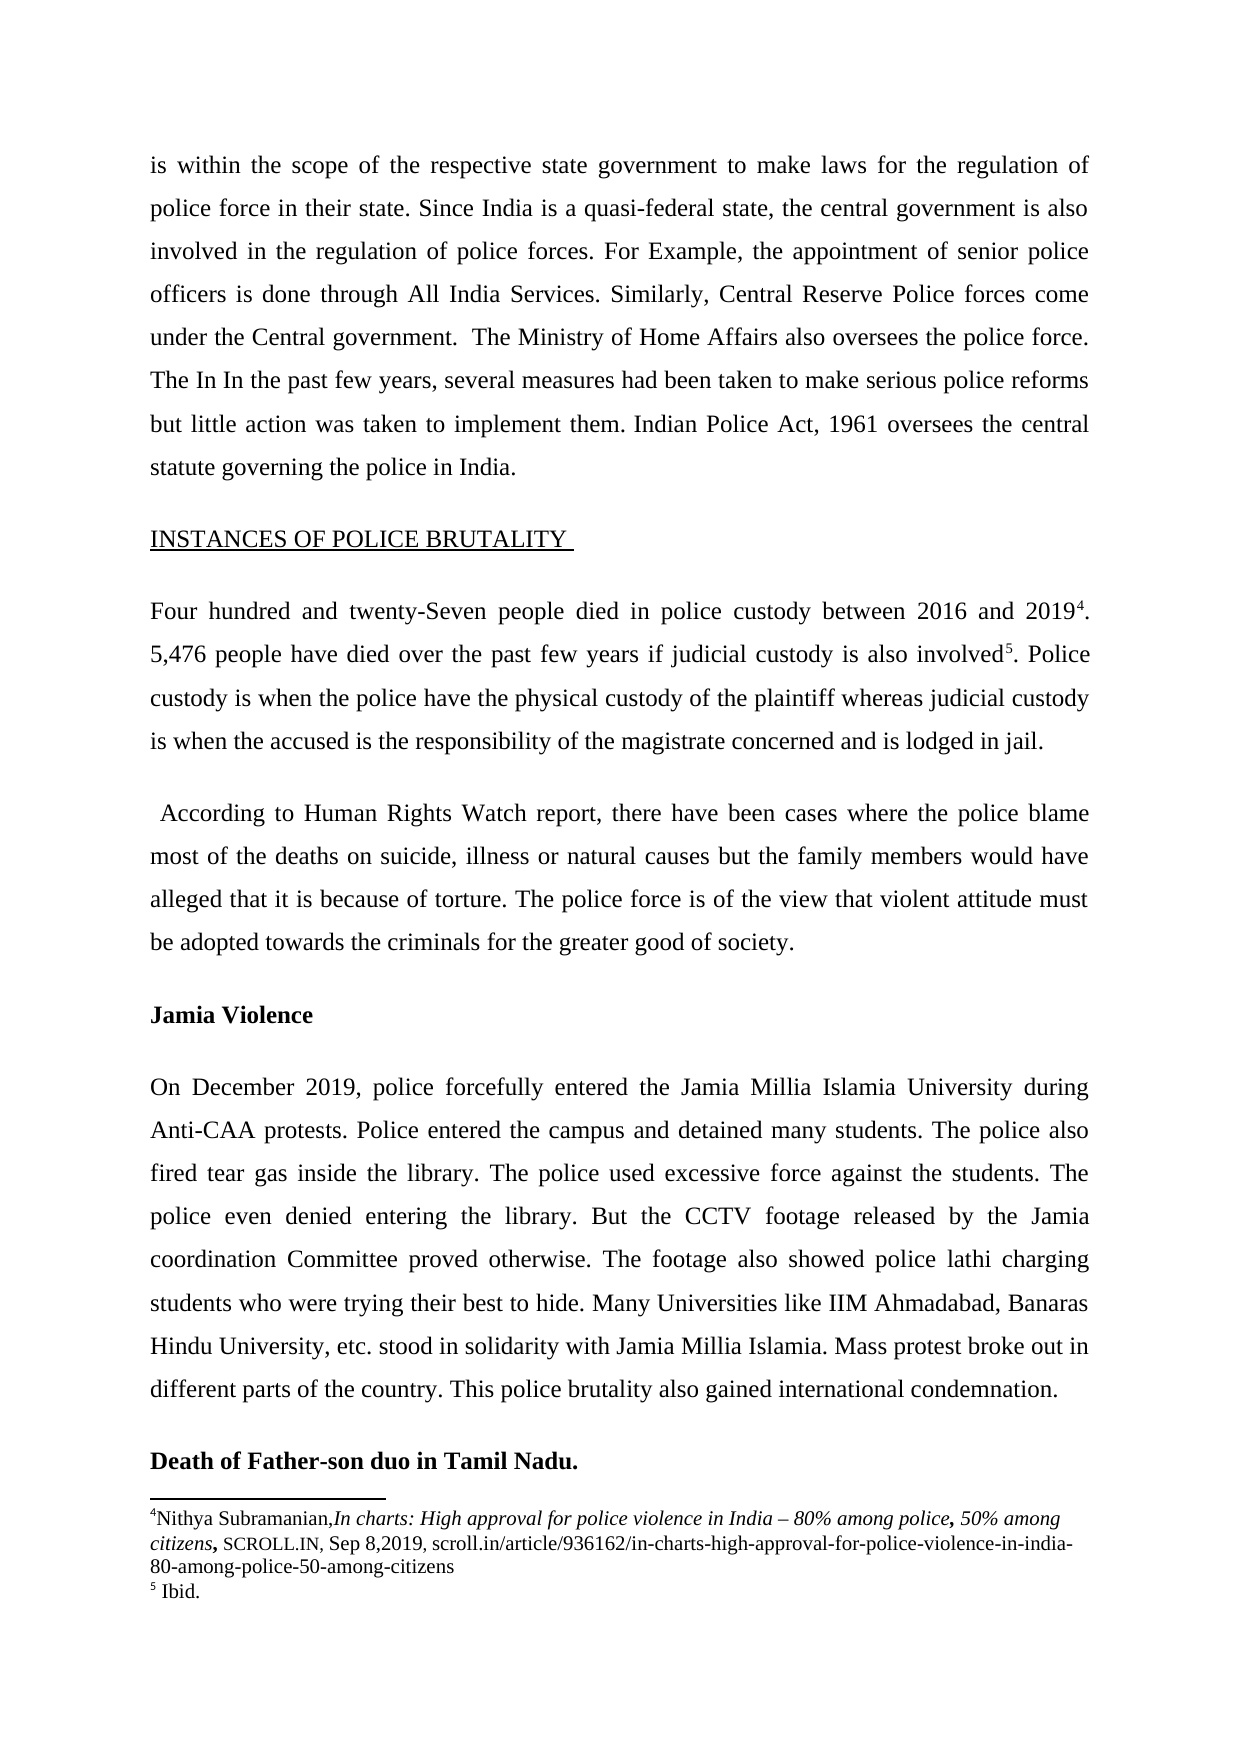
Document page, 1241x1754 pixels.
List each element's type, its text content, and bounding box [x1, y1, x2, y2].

text Jamia Violence [150, 1000, 1090, 1028]
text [150, 150, 1090, 481]
text According to Human Rights Watch report, there have been cases where the police blame most of the deaths on suicide, illness or natural causes but the family members would have alleged that it is because of torture. The police force is of the view that violent attitude must be adopted towards the criminals for the greater good of society. [150, 798, 1090, 956]
text INSTANCES OF POLICE BRUTALITY [150, 524, 1090, 553]
text Four hundred and twenty-Seven people died in police custody between 2016 and 2019. 5,476 people have died over the past few years if judicial custody is also involved. Police custody is when the police have the physical custody of the plaintiff whereas judicial custody is when the accused is the responsibility of the magistrate concerned and is lodged in jail. [150, 596, 1090, 754]
text On December 2019, police forcefully entered the Jamia Millia Islamia University during Anti-CAA protests. Police entered the campus and detained many students. The police also fired tear gas inside the library. The police used excessive force against the students. The police even denied entering the library. But the CCTV footage released by the Jamia coordination Committee proved otherwise. The footage also showed police lathi charging students who were trying their best to hide. Many Universities like IIM Ahmadabad, Banaras Hindu University, etc. stood in solidarity with Jamia Millia Islamia. Mass protest broke out in different parts of the country. This police brutality also gained international condemnation. [150, 1072, 1090, 1403]
text Death of Father-son duo in Tamil Nadu. [150, 1446, 1090, 1475]
